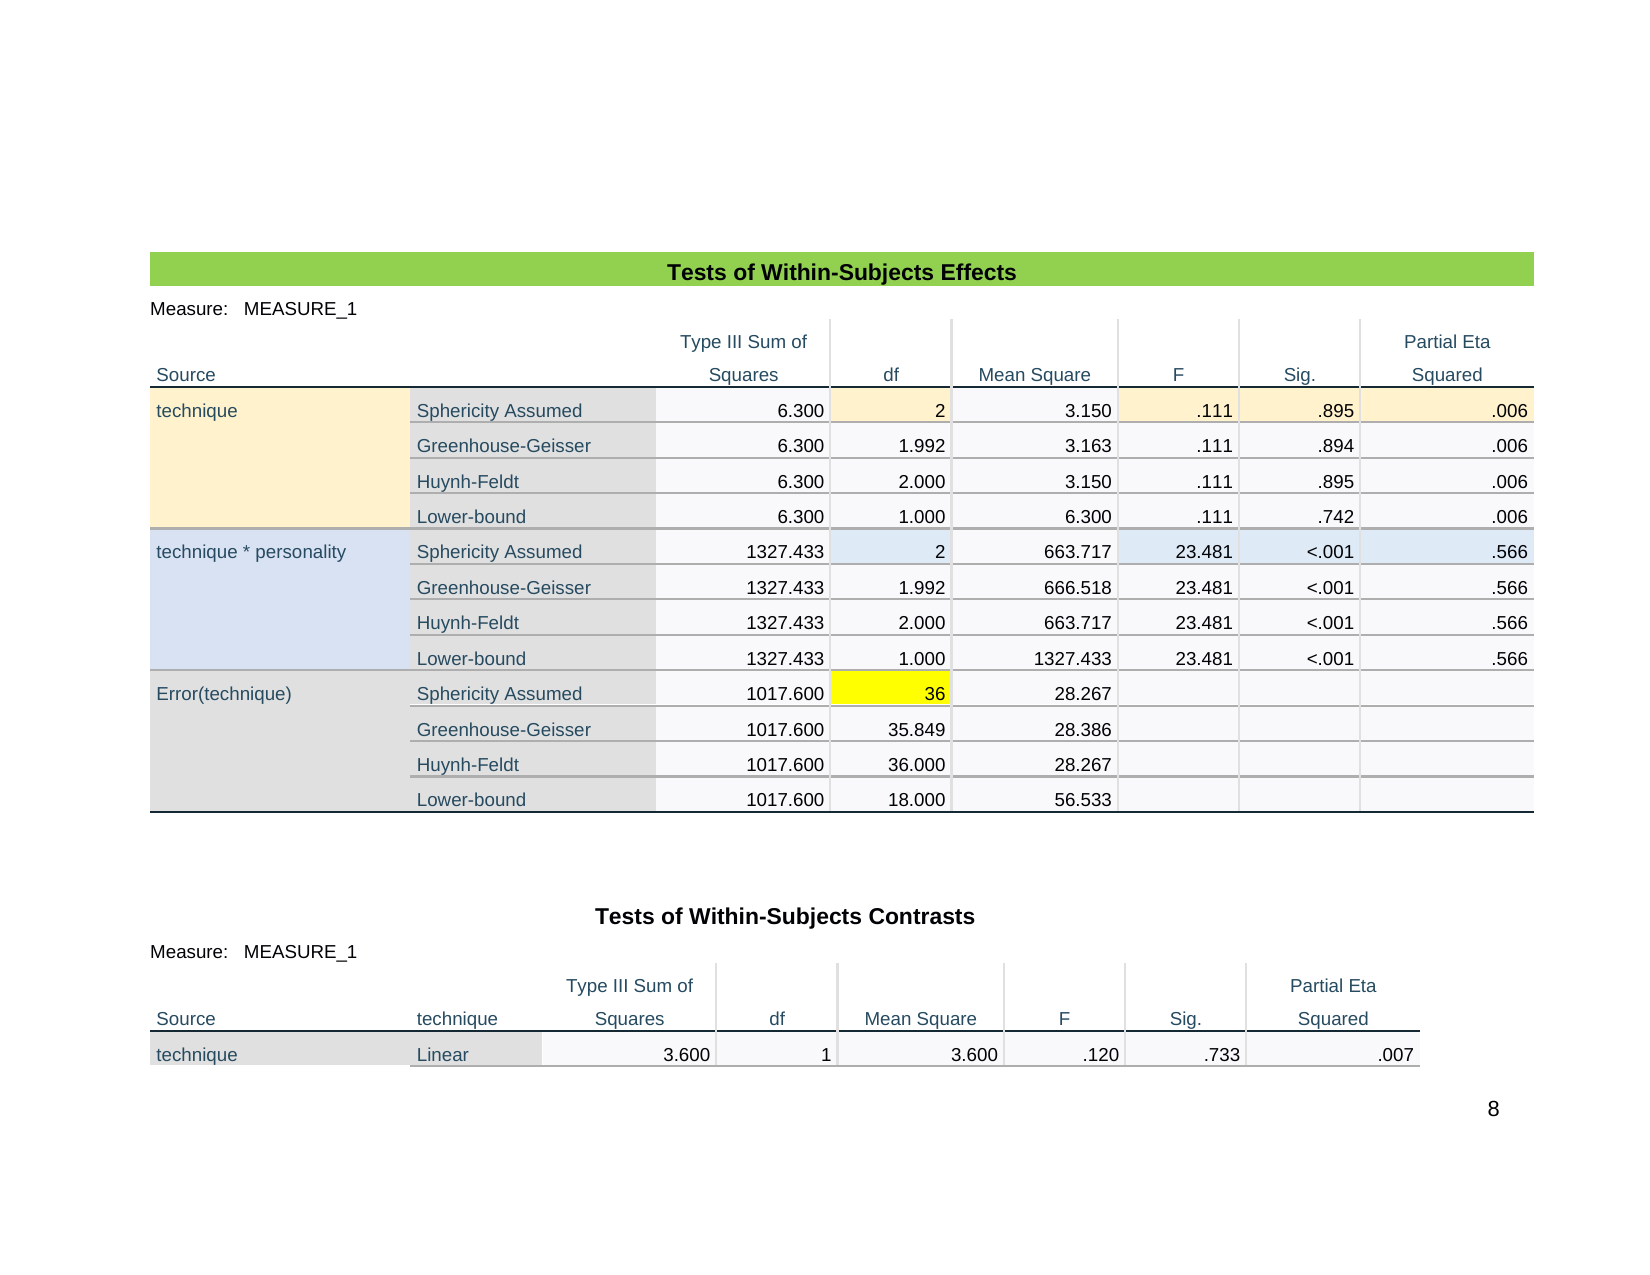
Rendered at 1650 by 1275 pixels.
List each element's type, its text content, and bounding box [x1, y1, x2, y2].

table_cell F [1005, 963, 1124, 1029]
table_cell <.001 [1240, 530, 1359, 563]
table_cell [1240, 707, 1359, 740]
table_cell 663.717 [953, 530, 1117, 563]
table_cell .566 [1361, 565, 1534, 598]
table_cell 663.717 [953, 600, 1117, 634]
table_cell 6.300 [656, 459, 829, 492]
table_header Tests of Within-Subjects Contrasts [150, 896, 1420, 929]
table_cell F [1119, 319, 1238, 386]
table_cell 6.300 [656, 388, 829, 421]
table_cell .111 [1119, 423, 1238, 457]
table_cell 2 [831, 388, 950, 421]
table_cell technique [150, 1032, 410, 1065]
table_cell Lower-bound [410, 778, 656, 811]
table_cell 1 [717, 1032, 836, 1065]
table_cell 1.000 [831, 494, 950, 527]
table_cell technique [410, 963, 542, 1029]
table_cell <.001 [1240, 565, 1359, 598]
table_cell Sphericity Assumed [410, 388, 656, 421]
table_cell df [831, 319, 950, 386]
table_cell 23.481 [1119, 636, 1238, 669]
table_cell 2.000 [831, 600, 950, 634]
table_cell Sig. [1240, 319, 1359, 386]
table_cell <.001 [1240, 600, 1359, 634]
table_cell [1361, 742, 1534, 775]
table_cell 23.481 [1119, 530, 1238, 563]
table_cell .006 [1361, 423, 1534, 457]
table_cell [1119, 707, 1238, 740]
table_cell [1361, 671, 1534, 704]
table_cell 3.163 [953, 423, 1117, 457]
table_cell Partial Eta Squared [1247, 963, 1420, 1029]
table_cell <.001 [1240, 636, 1359, 669]
table_cell 1327.433 [656, 530, 829, 563]
table_cell Lower-bound [410, 494, 656, 527]
table_cell 3.150 [953, 459, 1117, 492]
table_cell Huynh-Feldt [410, 600, 656, 634]
table_cell technique [150, 388, 410, 527]
table_cell 6.300 [656, 423, 829, 457]
table_cell Mean Square [839, 963, 1003, 1029]
table_cell [1240, 742, 1359, 775]
table_cell .733 [1126, 1032, 1245, 1065]
table_cell .120 [1005, 1032, 1124, 1065]
table_cell [1240, 671, 1359, 704]
table_cell Measure: MEASURE_1 [150, 286, 1534, 319]
table_cell 1327.433 [656, 636, 829, 669]
table_cell Greenhouse-Geisser [410, 707, 656, 740]
table_cell 36.000 [831, 742, 950, 775]
table_cell 1327.433 [656, 565, 829, 598]
table_cell 36 [831, 671, 950, 704]
table_cell 1017.600 [656, 671, 829, 704]
table_cell 1.992 [831, 565, 950, 598]
table_cell 1.000 [831, 636, 950, 669]
table_cell Source [150, 319, 656, 386]
table_cell .111 [1119, 494, 1238, 527]
table_cell 2.000 [831, 459, 950, 492]
table_cell 28.267 [953, 671, 1117, 704]
table_cell Sphericity Assumed [410, 671, 656, 704]
table_cell .894 [1240, 423, 1359, 457]
table_cell [1361, 707, 1534, 740]
table_cell Huynh-Feldt [410, 742, 656, 775]
table_cell .006 [1361, 459, 1534, 492]
table_cell [1119, 742, 1238, 775]
table_cell 18.000 [831, 778, 950, 811]
table_cell Partial Eta Squared [1361, 319, 1534, 386]
table_cell [1361, 778, 1534, 811]
table_cell Measure: MEASURE_1 [150, 930, 1420, 963]
table_cell .006 [1361, 388, 1534, 421]
table_cell Lower-bound [410, 636, 656, 669]
table_cell 3.600 [839, 1032, 1003, 1065]
table_cell 28.386 [953, 707, 1117, 740]
table_cell Greenhouse-Geisser [410, 565, 656, 598]
table_cell .566 [1361, 636, 1534, 669]
table_cell .111 [1119, 459, 1238, 492]
table_cell Error(technique) [150, 671, 410, 811]
table_cell 6.300 [656, 494, 829, 527]
table_cell 1017.600 [656, 707, 829, 740]
table_cell Source [150, 963, 410, 1029]
table_cell Type III Sum of Squares [543, 963, 715, 1029]
table_cell .895 [1240, 459, 1359, 492]
table_header Tests of Within-Subjects Effects [150, 252, 1534, 286]
table_cell 1327.433 [656, 600, 829, 634]
table_cell .111 [1119, 388, 1238, 421]
table_cell 1017.600 [656, 742, 829, 775]
table_cell Huynh-Feldt [410, 459, 656, 492]
table_cell [1119, 778, 1238, 811]
table_cell technique * personality [150, 530, 410, 669]
table_cell 3.150 [953, 388, 1117, 421]
table_cell .742 [1240, 494, 1359, 527]
table_cell 2 [831, 530, 950, 563]
table_cell 6.300 [953, 494, 1117, 527]
table_cell Type III Sum of Squares [656, 319, 829, 386]
table_cell 56.533 [953, 778, 1117, 811]
table_cell .895 [1240, 388, 1359, 421]
table_cell Greenhouse-Geisser [410, 423, 656, 457]
table_cell .006 [1361, 494, 1534, 527]
table_cell 666.518 [953, 565, 1117, 598]
table_cell 23.481 [1119, 600, 1238, 634]
table_cell .566 [1361, 600, 1534, 634]
table_cell Sphericity Assumed [410, 530, 656, 563]
table_cell df [717, 963, 836, 1029]
table_cell [1119, 671, 1238, 704]
table_cell 1327.433 [953, 636, 1117, 669]
table_cell 1.992 [831, 423, 950, 457]
table_cell .007 [1247, 1032, 1420, 1065]
table_cell 3.600 [543, 1032, 715, 1065]
table_cell 28.267 [953, 742, 1117, 775]
table_cell .566 [1361, 530, 1534, 563]
table_cell Linear [410, 1032, 542, 1065]
table_cell Mean Square [953, 319, 1117, 386]
table_cell 1017.600 [656, 778, 829, 811]
table_cell 35.849 [831, 707, 950, 740]
table_cell [1240, 778, 1359, 811]
table_cell Sig. [1126, 963, 1245, 1029]
table_cell 23.481 [1119, 565, 1238, 598]
